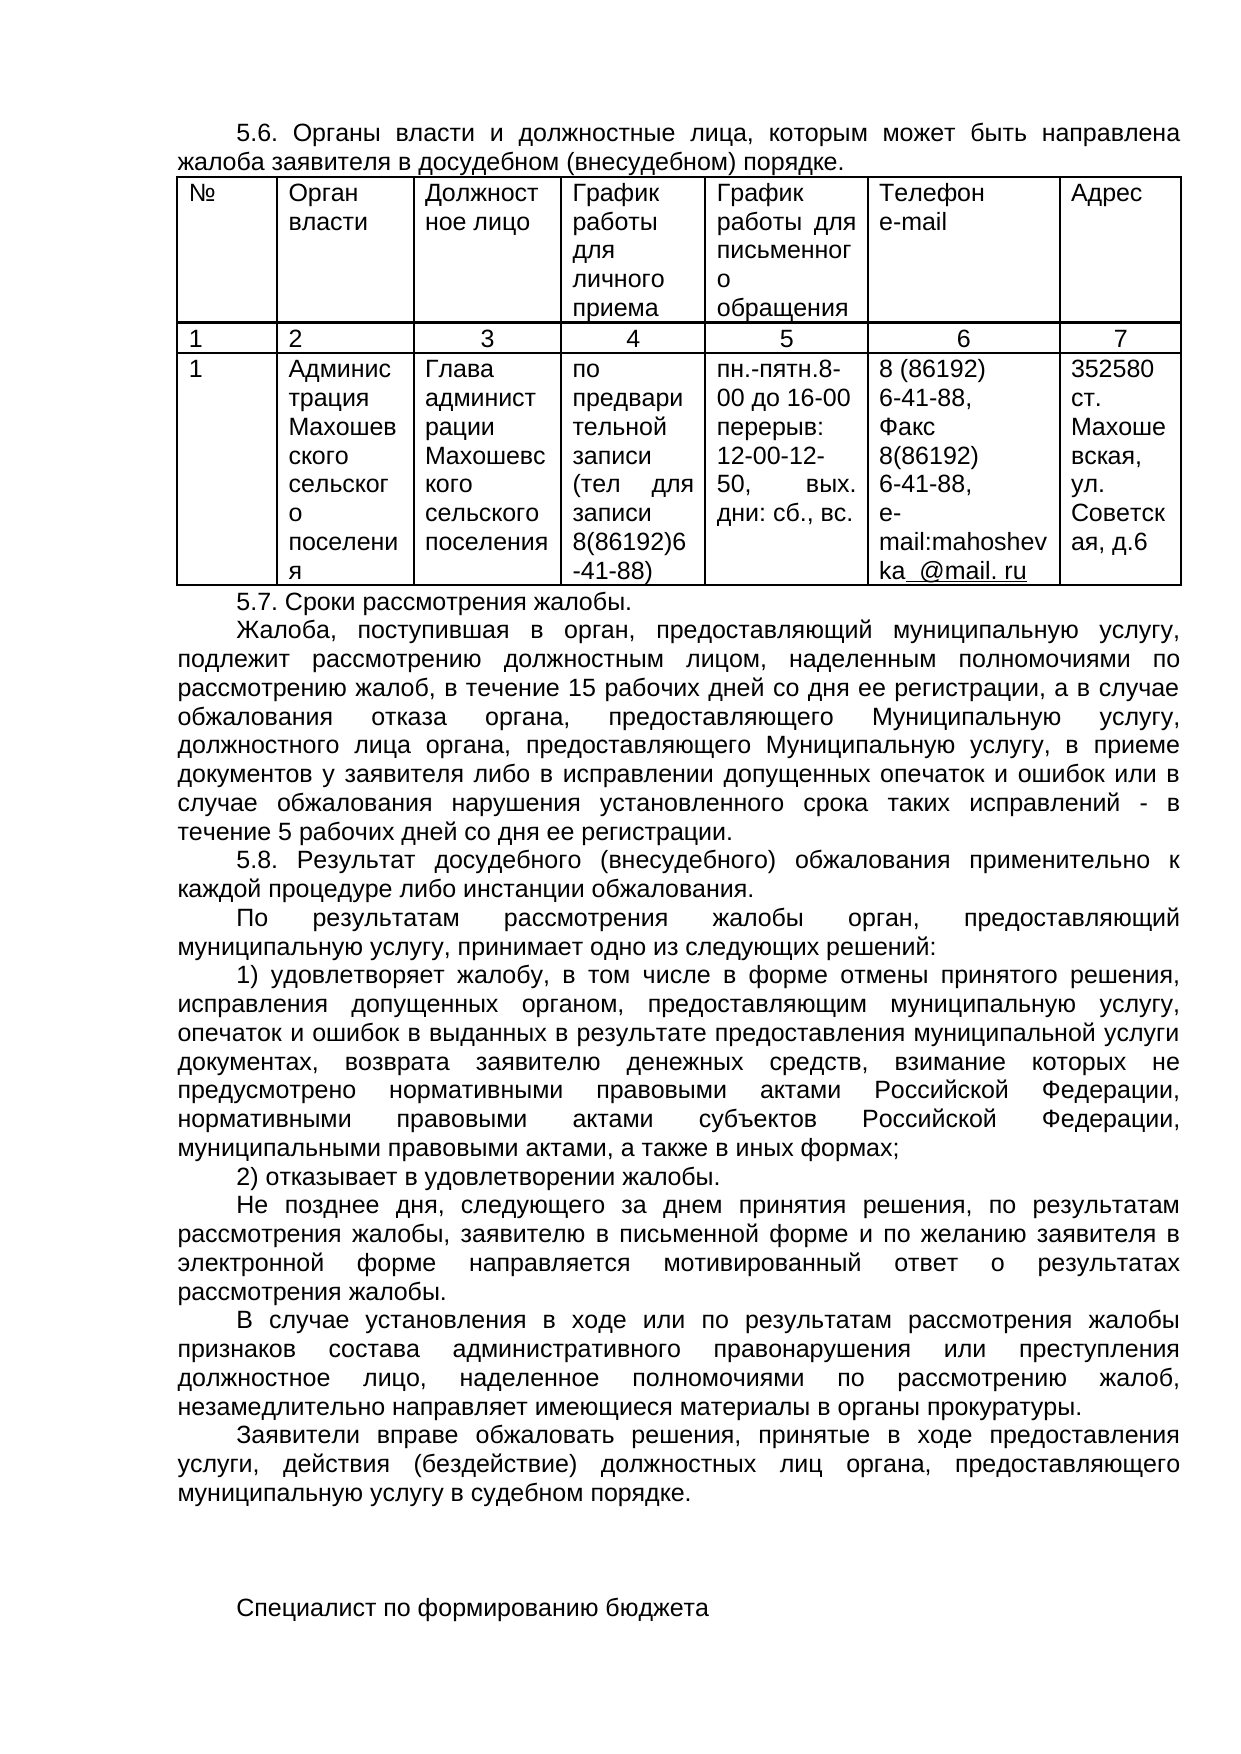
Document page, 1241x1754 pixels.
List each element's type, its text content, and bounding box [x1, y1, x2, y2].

table_header Должностное лицо [415, 178, 560, 321]
text 2) отказывает в удовлетворении жалобы. [177, 1161, 1181, 1190]
text 5.6. Органы власти и должностные лица, которым может быть направлена жалоба заявителя в досудебном (внесудебном) порядке. [177, 118, 1181, 176]
table_cell 2 [278, 324, 413, 352]
text По результатам рассмотрения жалобы орган, предоставляющий муниципальную услугу, принимает одно из следующих решений: [177, 903, 1181, 960]
table_cell Администрация Махошевского сельского поселения [278, 354, 413, 584]
table_cell 1 [178, 324, 276, 352]
table_cell 3 [415, 324, 560, 352]
table_cell пн.-пятн.8-00 до 16-00 перерыв: 12-00-12-50, вых. дни: сб., вс. [706, 354, 867, 584]
text 1) удовлетворяет жалобу, в том числе в форме отмены принятого решения, исправления допущенных органом, предоставляющим муниципальную услугу, опечаток и ошибок в выданных в результате предоставления муниципальной услуги документах, возврата заявителю денежных средств, взимание которых не предусмотрено нормативными правовыми актами Российской Федерации, нормативными правовыми актами субъектов Российской Федерации, муниципальными правовыми актами, а также в иных формах; [177, 960, 1181, 1161]
table_cell 352580 ст. Махошевская, ул. Советская, д.6 [1061, 354, 1180, 584]
table_cell 5 [706, 324, 867, 352]
text В случае установления в ходе или по результатам рассмотрения жалобы признаков состава административного правонарушения или преступления должностное лицо, наделенное полномочиями по рассмотрению жалоб, незамедлительно направляет имеющиеся материалы в органы прокуратуры. [177, 1305, 1181, 1420]
text Не позднее дня, следующего за днем принятия решения, по результатам рассмотрения жалобы, заявителю в письменной форме и по желанию заявителя в электронной форме направляется мотивированный ответ о результатах рассмотрения жалобы. [177, 1190, 1181, 1305]
table_header График работы для личного приема [562, 178, 704, 321]
table_cell 4 [562, 324, 704, 352]
table_header Адрес [1061, 178, 1180, 321]
table_cell Глава администрации Махошевского сельского поселения [415, 354, 560, 584]
table_cell 7 [1061, 324, 1180, 352]
table_cell 6 [869, 324, 1059, 352]
table_cell 1 [178, 354, 276, 584]
text 5.7. Сроки рассмотрения жалобы. [177, 586, 1181, 615]
table_cell по предварительной записи (тел для записи 8(86192)6-41-88) [562, 354, 704, 584]
text 5.8. Результат досудебного (внесудебного) обжалования применительно к каждой процедуре либо инстанции обжалования. [177, 845, 1181, 903]
table_header График работы для письменного обращения [706, 178, 867, 321]
table_header № [178, 178, 276, 321]
text Специалист по формированию бюджета [177, 1593, 1181, 1621]
text Жалоба, поступившая в орган, предоставляющий муниципальную услугу, подлежит рассмотрению должностным лицом, наделенным полномочиями по рассмотрению жалоб, в течение 15 рабочих дней со дня ее регистрации, а в случае обжалования отказа органа, предоставляющего Муниципальную услугу, должностного лица органа, предоставляющего Муниципальную услугу, в приеме документов у заявителя либо в исправлении допущенных опечаток и ошибок или в случае обжалования нарушения установленного срока таких исправлений - в течение 5 рабочих дней со дня ее регистрации. [177, 615, 1181, 845]
table_header Орган власти [278, 178, 413, 321]
table_header Телефон e-mail [869, 178, 1059, 321]
text Заявители вправе обжаловать решения, принятые в ходе предоставления услуги, действия (бездействие) должностных лиц органа, предоставляющего муниципальную услугу в судебном порядке. [177, 1420, 1181, 1506]
table_cell 8 (86192) 6-41-88, Факс 8(86192) 6-41-88, e-mail:mahoshevka @mail. ru [869, 354, 1059, 584]
